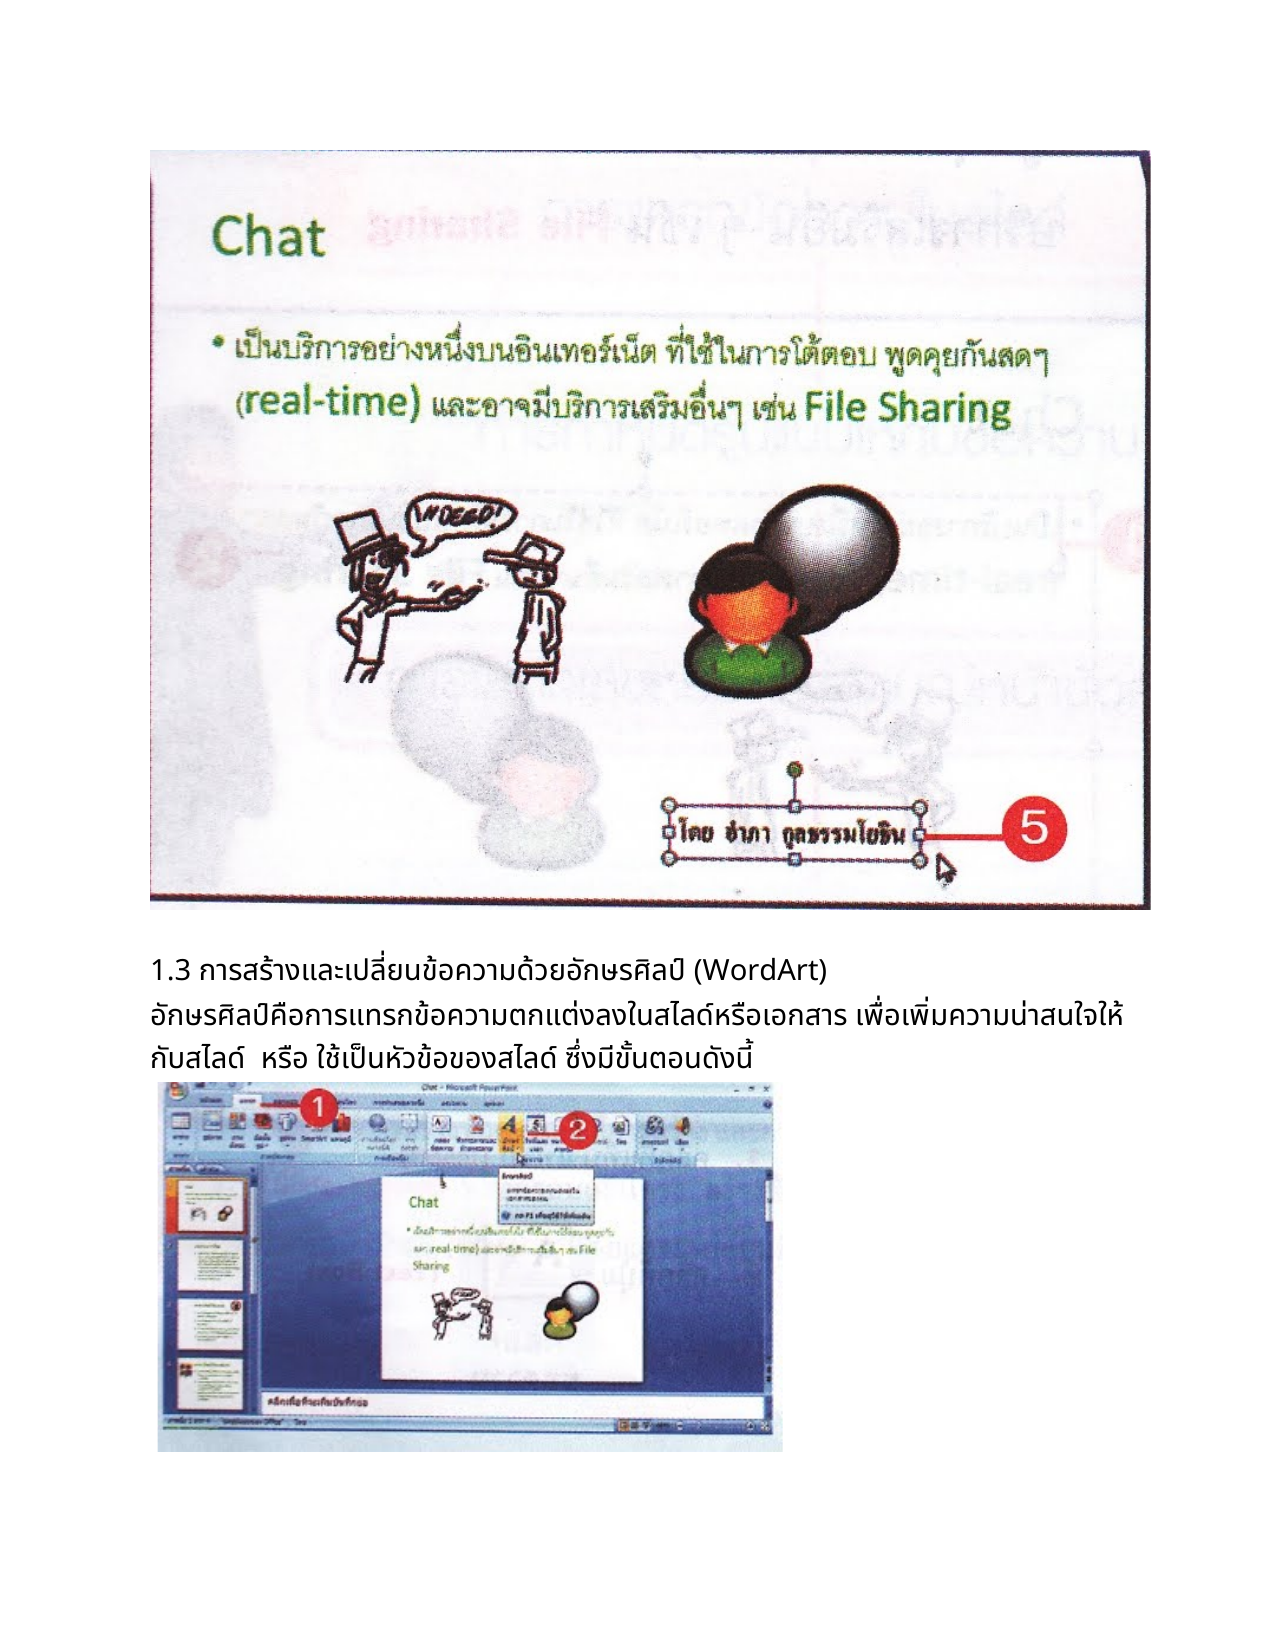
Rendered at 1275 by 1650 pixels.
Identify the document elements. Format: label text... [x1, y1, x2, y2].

picture [157, 1082, 783, 1452]
text อักษรศิลป์คือการแทรกข้อความตกแต่งลงในสไลด์หรือเอกสาร เพื่อเพิ่มความน่าสนใจให้กับสไลด์ หรือ ใช้เป็นหัวข้อของสไลด์ ซึ่งมีขั้นตอนดังนี้ [150, 994, 1125, 1082]
picture [150, 150, 1151, 910]
text 1.3 การสร้างและเปลี่ยนข้อความด้วยอักษรศิลป์ (WordArt) [150, 950, 1125, 994]
